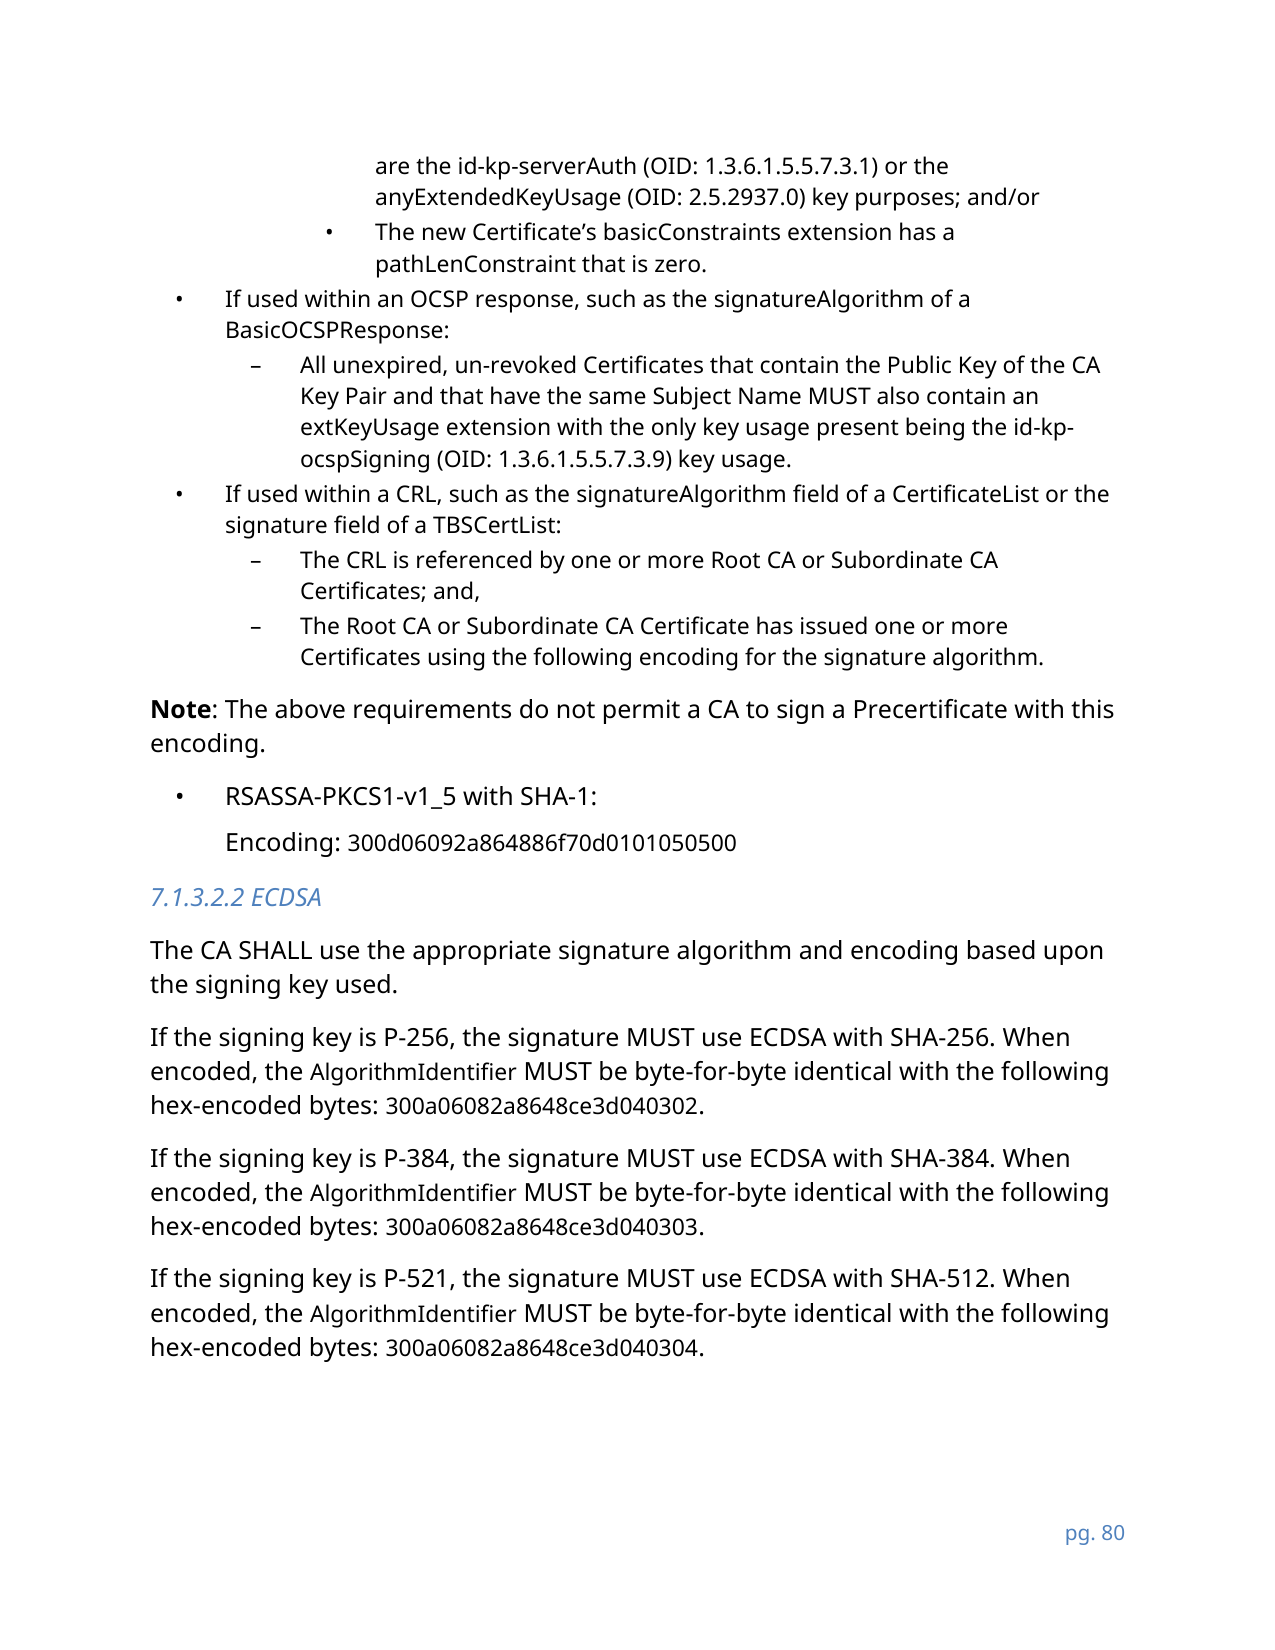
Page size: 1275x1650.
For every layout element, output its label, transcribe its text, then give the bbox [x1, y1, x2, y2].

list The CRL is referenced by one or more Root CA or Subordinate CA Certificates; and, [250, 544, 1125, 606]
list All unexpired, un-revoked Certificates that contain the Public Key of the CA Key Pair and that have the same Subject Name MUST also contain an extKeyUsage extension with the only key usage present being the id-kp-ocspSigning (OID: 1.3.6.1.5.5.7.3.9) key usage. [250, 349, 1125, 474]
subtitle 7.1.3.2.2 ECDSA [150, 879, 1125, 914]
text If the signing key is P-256, the signature MUST use ECDSA with SHA-256. When encoded, the AlgorithmIdentifier MUST be byte-for-byte identical with the following hex-encoded bytes: 300a06082a8648ce3d040302. [150, 1019, 1125, 1121]
list The new Certificate’s basicConstraints extension has a pathLenConstraint that is zero. [325, 216, 1125, 279]
list RSASSA-PKCS1-v1_5 with SHA-1: [175, 778, 1125, 812]
text The CA SHALL use the appropriate signature algorithm and encoding based upon the signing key used. [150, 932, 1125, 1001]
list Encoding: 300d06092a864886f70d0101050500 [175, 825, 1125, 859]
list The Root CA or Subordinate CA Certificate has issued one or more Certificates using the following encoding for the signature algorithm. [250, 610, 1125, 672]
list If used within an OCSP response, such as the signatureAlgorithm of a BasicOCSPResponse: [175, 282, 1125, 345]
text Note: The above requirements do not permit a CA to sign a Precertificate with this encoding. [150, 691, 1125, 759]
list If used within a CRL, such as the signatureAlgorithm field of a CertificateList or the signature field of a TBSCertList: [175, 477, 1125, 540]
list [325, 150, 1125, 212]
text If the signing key is P-384, the signature MUST use ECDSA with SHA-384. When encoded, the AlgorithmIdentifier MUST be byte-for-byte identical with the following hex-encoded bytes: 300a06082a8648ce3d040303. [150, 1140, 1125, 1242]
text If the signing key is P-521, the signature MUST use ECDSA with SHA-512. When encoded, the AlgorithmIdentifier MUST be byte-for-byte identical with the following hex-encoded bytes: 300a06082a8648ce3d040304. [150, 1261, 1125, 1363]
